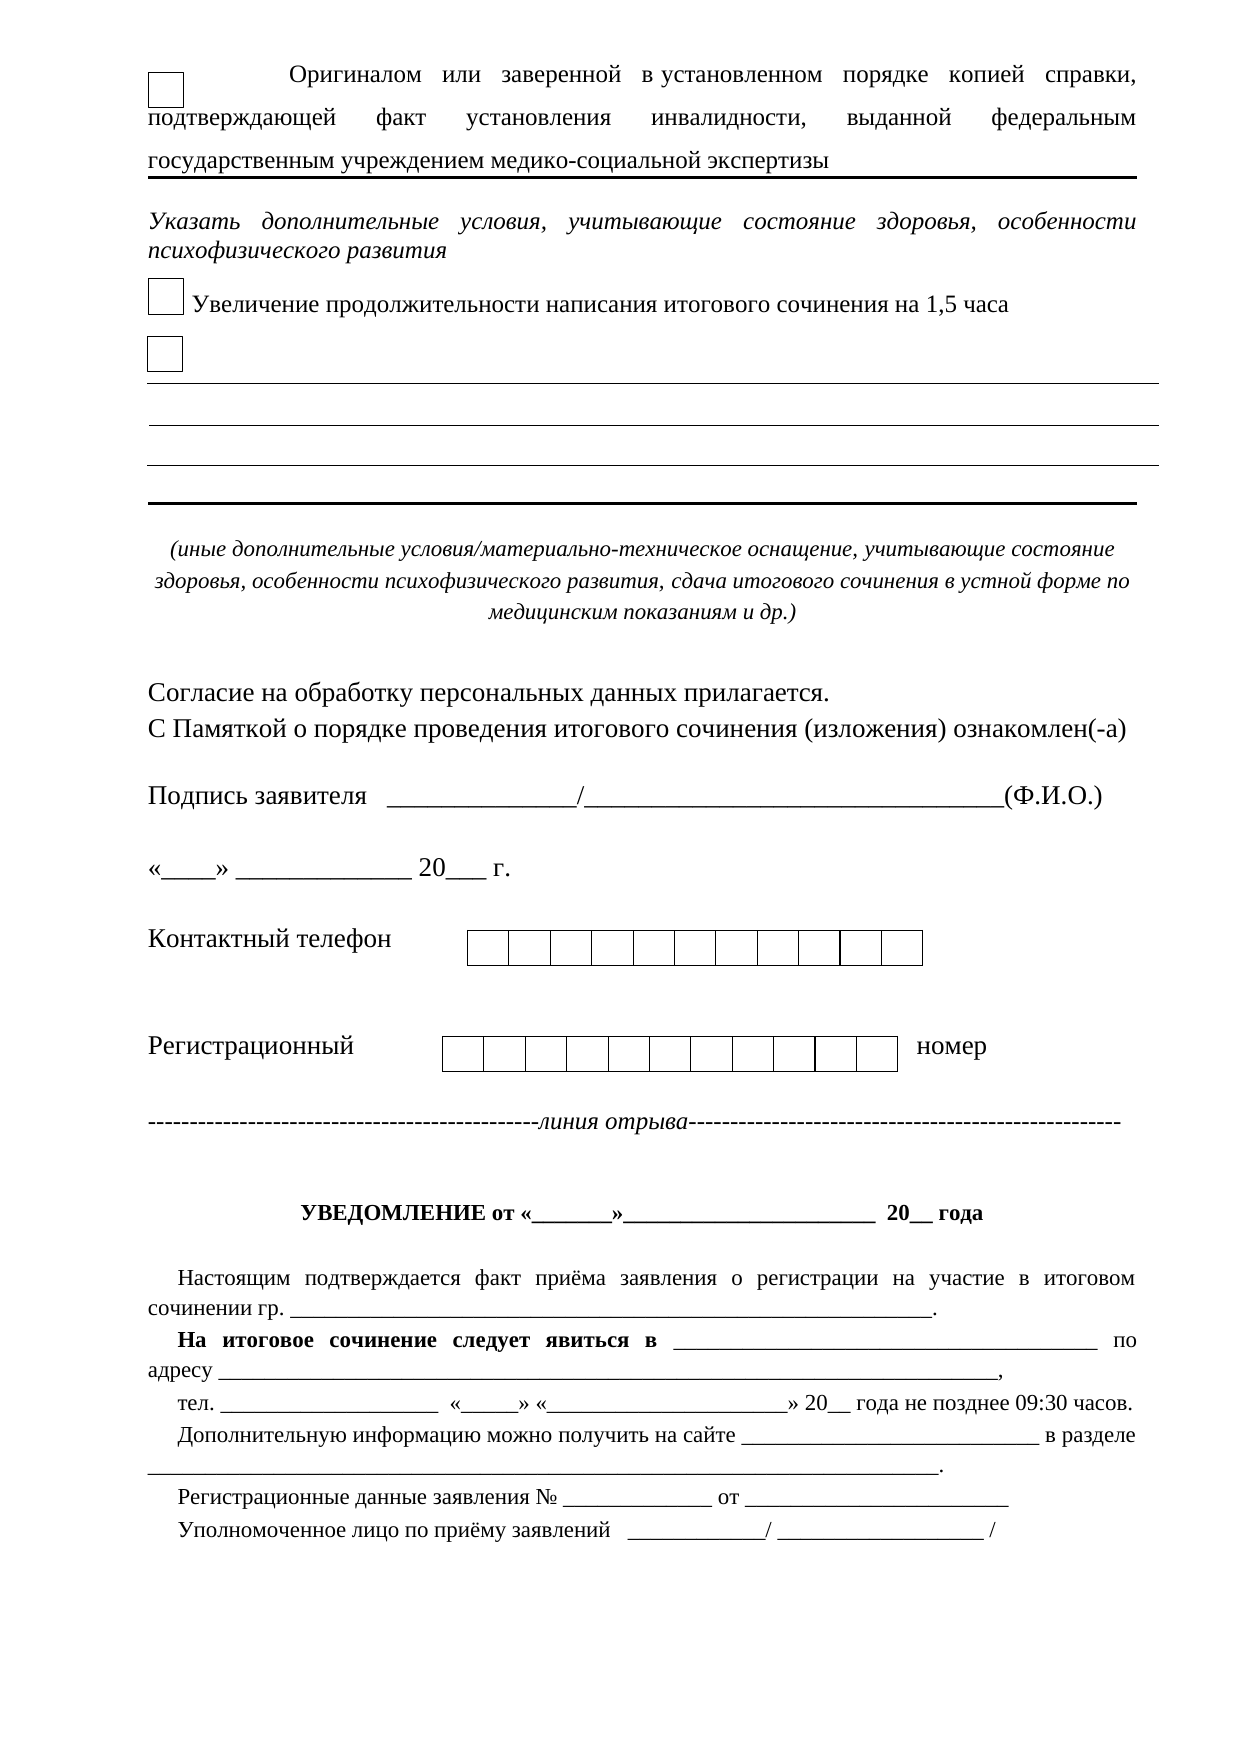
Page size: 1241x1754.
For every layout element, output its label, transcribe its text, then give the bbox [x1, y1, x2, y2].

text Увеличение продолжительности написания итогового сочинения на 1,5 часа [148, 289, 1137, 317]
text На итоговое сочинение следует явиться в _____________________________________ по адресу ____________________________________________________________________, [148, 1326, 1137, 1383]
text -----------------------------------------------линия отрыва---------------------------------------------------- [148, 1106, 1137, 1134]
text УВЕДОМЛЕНИЕ от «_______»______________________ 20__ года [147, 1199, 1137, 1225]
table_header [799, 931, 839, 965]
text «____» _____________ 20___ г. [148, 851, 1137, 882]
table_header [857, 1037, 897, 1071]
table_header [716, 931, 757, 965]
table_header [733, 1037, 773, 1071]
table_header [691, 1037, 732, 1071]
table_header [468, 931, 508, 965]
text Дополнительную информацию можно получить на сайте __________________________ в разделе _____________________________________________________________________. [148, 1421, 1137, 1477]
text Указать дополнительные условия, учитывающие состояние здоровья, особенности психофизического развития [148, 206, 1137, 264]
table_header [758, 931, 798, 965]
text C Памяткой о порядке проведения итогового сочинения (изложения) ознакомлен(-а) [148, 712, 1137, 743]
table_header [675, 931, 715, 965]
table_header [634, 931, 674, 965]
table_header [551, 931, 591, 965]
table_header [443, 1037, 483, 1071]
text тел. ___________________ «_____» «_____________________» 20__ года не позднее 09:30 часов. [148, 1389, 1137, 1415]
table_header [841, 931, 881, 965]
text (иные дополнительные условия/материально-техническое оснащение, учитывающие состояние здоровья, особенности психофизического развития, сдача итогового сочинения в устной форме по медицинским показаниям и др.) [148, 535, 1137, 624]
text Подпись заявителя ______________/_______________________________(Ф.И.О.) [148, 779, 1137, 810]
table_header [650, 1037, 690, 1071]
text Регистрационные данные заявления № _____________ от _______________________ [103, 1483, 1137, 1510]
table_header [484, 1037, 525, 1071]
text Уполномоченное лицо по приёму заявлений ____________/ __________________ / [148, 1516, 1137, 1542]
table_header [526, 1037, 566, 1071]
text Согласие на обработку персональных данных прилагается. [148, 677, 1137, 708]
text Регистрационный номер [148, 1029, 1137, 1060]
table_header [816, 1037, 856, 1071]
table_header [567, 1037, 608, 1071]
text Настоящим подтверждается факт приёма заявления о регистрации на участие в итоговом сочинении гр. ________________________________________________________. [148, 1264, 1137, 1320]
text Оригиналом или заверенной в установленном порядке копией справки, подтверждающей факт установления инвалидности, выданной федеральным государственным учреждением медико-социальной экспертизы [148, 59, 1137, 176]
table_header [509, 931, 550, 965]
table_header [882, 931, 922, 965]
table_header [592, 931, 633, 965]
text Контактный телефон [148, 922, 1137, 953]
table_header [774, 1037, 814, 1071]
table_header [609, 1037, 649, 1071]
